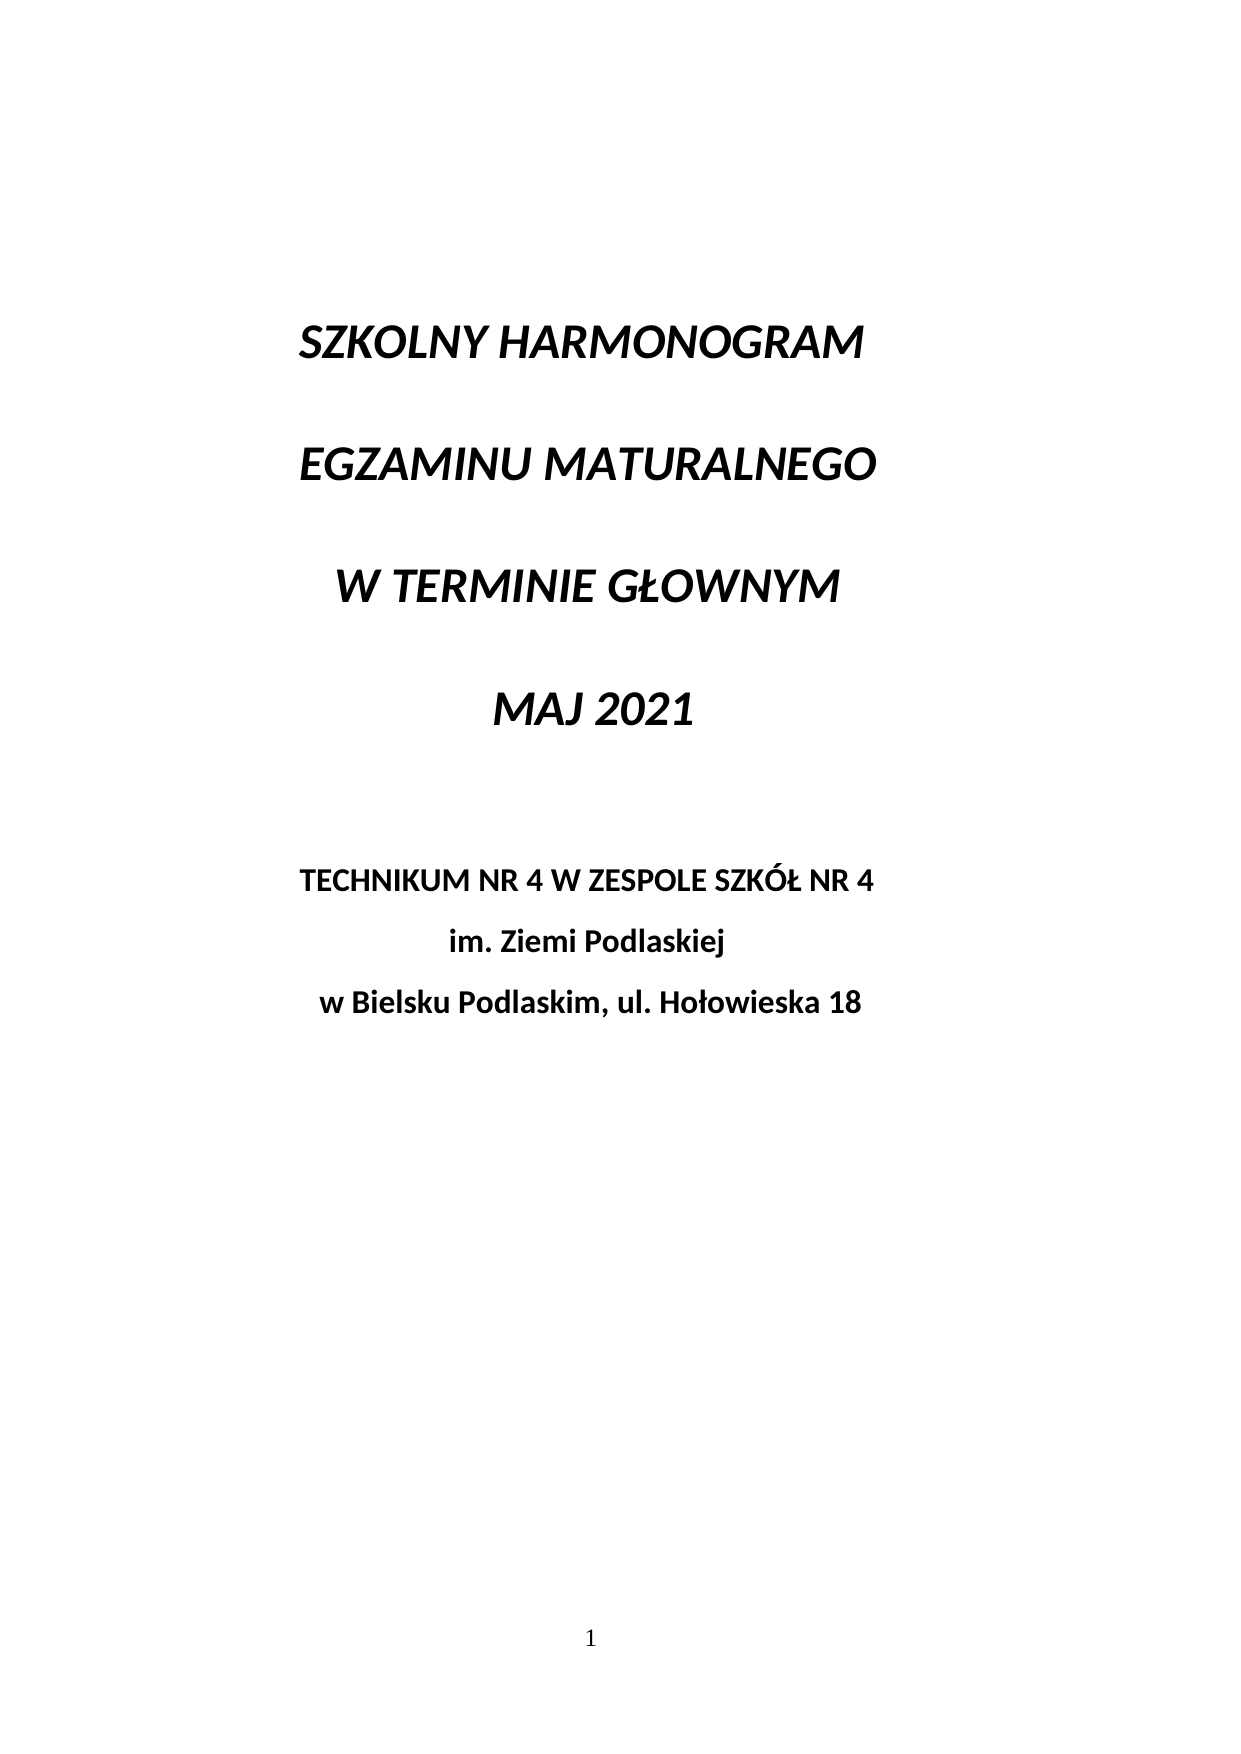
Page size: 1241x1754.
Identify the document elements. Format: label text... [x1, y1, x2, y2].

text SZKOLNY HARMONOGRAM EGZAMINU MATURALNEGO [89, 310, 1093, 493]
text MAJ 2021 [89, 676, 1093, 737]
text TECHNIKUM NR 4 W ZESPOLE SZKÓŁ NR 4 im. Ziemi Podlaskiej w Bielsku Podlaskim, ul. Hołowieska 18 [89, 859, 1093, 1022]
text W TERMINIE GŁOWNYM [89, 554, 1093, 615]
